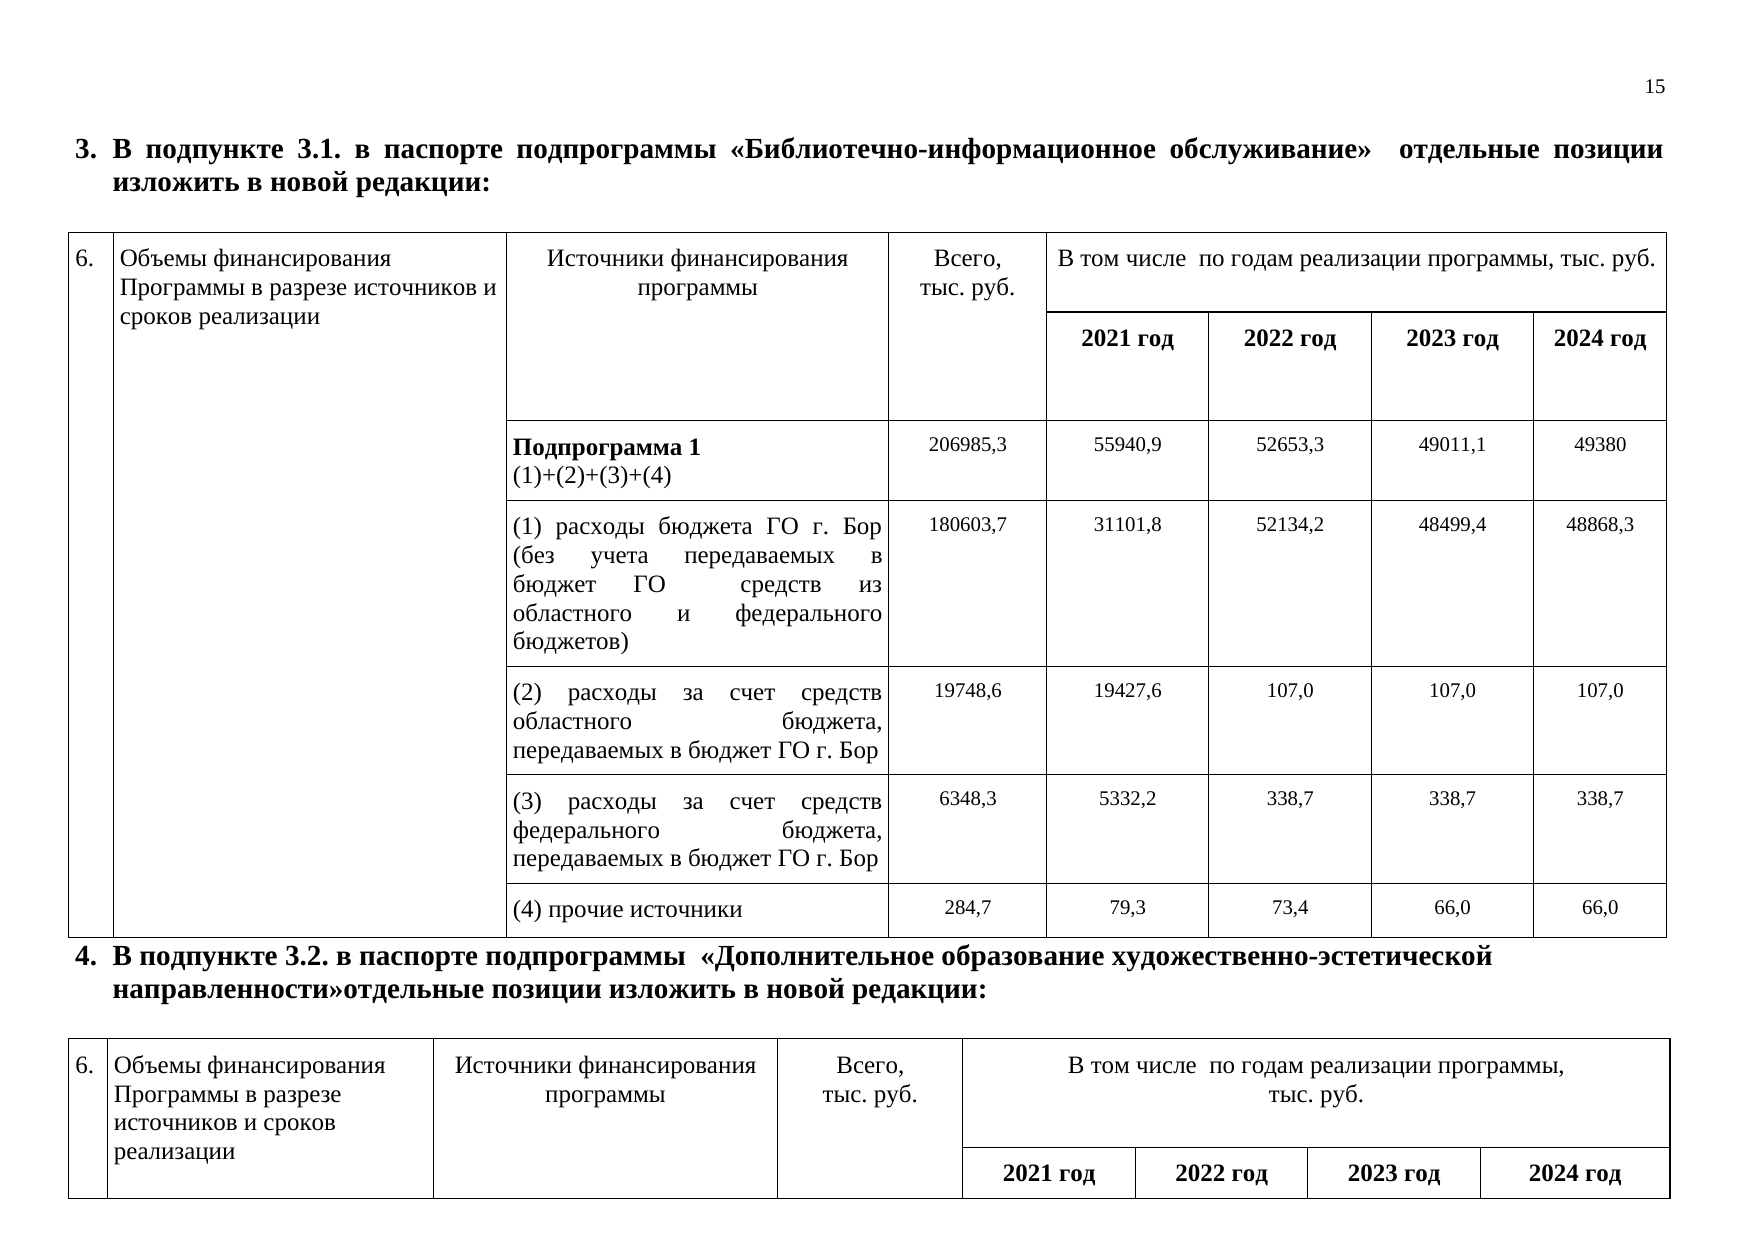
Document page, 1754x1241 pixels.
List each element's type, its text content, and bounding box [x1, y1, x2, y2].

table_cell 206985,3 [889, 421, 1046, 500]
table_cell 2021 год [1047, 313, 1208, 420]
table_cell 5332,2 [1047, 775, 1208, 883]
table_cell 2024 год [1481, 1148, 1669, 1198]
table_cell Подпрограмма 1 (1)+(2)+(3)+(4) [507, 421, 888, 500]
table_cell 79,3 [1047, 884, 1208, 937]
table_header 6. [69, 1039, 107, 1198]
table_header Объемы финансирования Программы в разрезе источников и сроков реализации [108, 1039, 433, 1198]
list В подпункте 3.2. в паспорте подпрограммы «Дополнительное образование художественно-эстетической направленности»отдельные позиции изложить в новой редакции: [75, 938, 1665, 1005]
table_header В том числе по годам реализации программы, тыс. руб. [1047, 233, 1666, 311]
table_cell 338,7 [1534, 775, 1666, 883]
table_cell (4) прочие источники [507, 884, 888, 937]
table_cell 73,4 [1209, 884, 1371, 937]
table_cell 107,0 [1209, 667, 1371, 774]
table_header Источники финансирования программы [434, 1039, 777, 1198]
table_cell 55940,9 [1047, 421, 1208, 500]
table_cell 2022 год [1209, 313, 1371, 420]
table_cell 31101,8 [1047, 501, 1208, 666]
table_cell 107,0 [1372, 667, 1533, 774]
table_cell 338,7 [1372, 775, 1533, 883]
table_cell 284,7 [889, 884, 1046, 937]
table_cell 107,0 [1534, 667, 1666, 774]
table_header Всего, тыс. руб. [889, 233, 1046, 420]
table_cell 2022 год [1136, 1148, 1307, 1198]
table_cell 2024 год [1534, 313, 1666, 420]
table_header В том числе по годам реализации программы, тыс. руб. [963, 1039, 1669, 1147]
table_cell (1) расходы бюджета ГО г. Бор (без учета передаваемых в бюджет ГО средств из областного и федерального бюджетов) [507, 501, 888, 666]
table_cell 338,7 [1209, 775, 1371, 883]
table_cell (2) расходы за счет средств областного бюджета, передаваемых в бюджет ГО г. Бор [507, 667, 888, 774]
table_header Объемы финансирования Программы в разрезе источников и сроков реализации [114, 233, 506, 937]
table_cell 66,0 [1372, 884, 1533, 937]
list В подпункте 3.1. в паспорте подпрограммы «Библиотечно-информационное обслуживание» отдельные позиции изложить в новой редакции: [75, 131, 1665, 198]
table_cell 49011,1 [1372, 421, 1533, 500]
table_cell 6348,3 [889, 775, 1046, 883]
table_cell 19427,6 [1047, 667, 1208, 774]
table_header 6. [69, 233, 113, 937]
table_header Источники финансирования программы [507, 233, 888, 420]
table_cell 180603,7 [889, 501, 1046, 666]
table_cell 49380 [1534, 421, 1666, 500]
table_cell 52653,3 [1209, 421, 1371, 500]
table_cell 52134,2 [1209, 501, 1371, 666]
table_cell 48499,4 [1372, 501, 1533, 666]
table_cell 2023 год [1372, 313, 1533, 420]
table_header Всего, тыс. руб. [778, 1039, 962, 1198]
table_cell 2023 год [1308, 1148, 1480, 1198]
table_cell 48868,3 [1534, 501, 1666, 666]
table_cell 66,0 [1534, 884, 1666, 937]
table_cell 2021 год [963, 1148, 1135, 1198]
table_cell 19748,6 [889, 667, 1046, 774]
table_cell (3) расходы за счет средств федерального бюджета, передаваемых в бюджет ГО г. Бор [507, 775, 888, 883]
